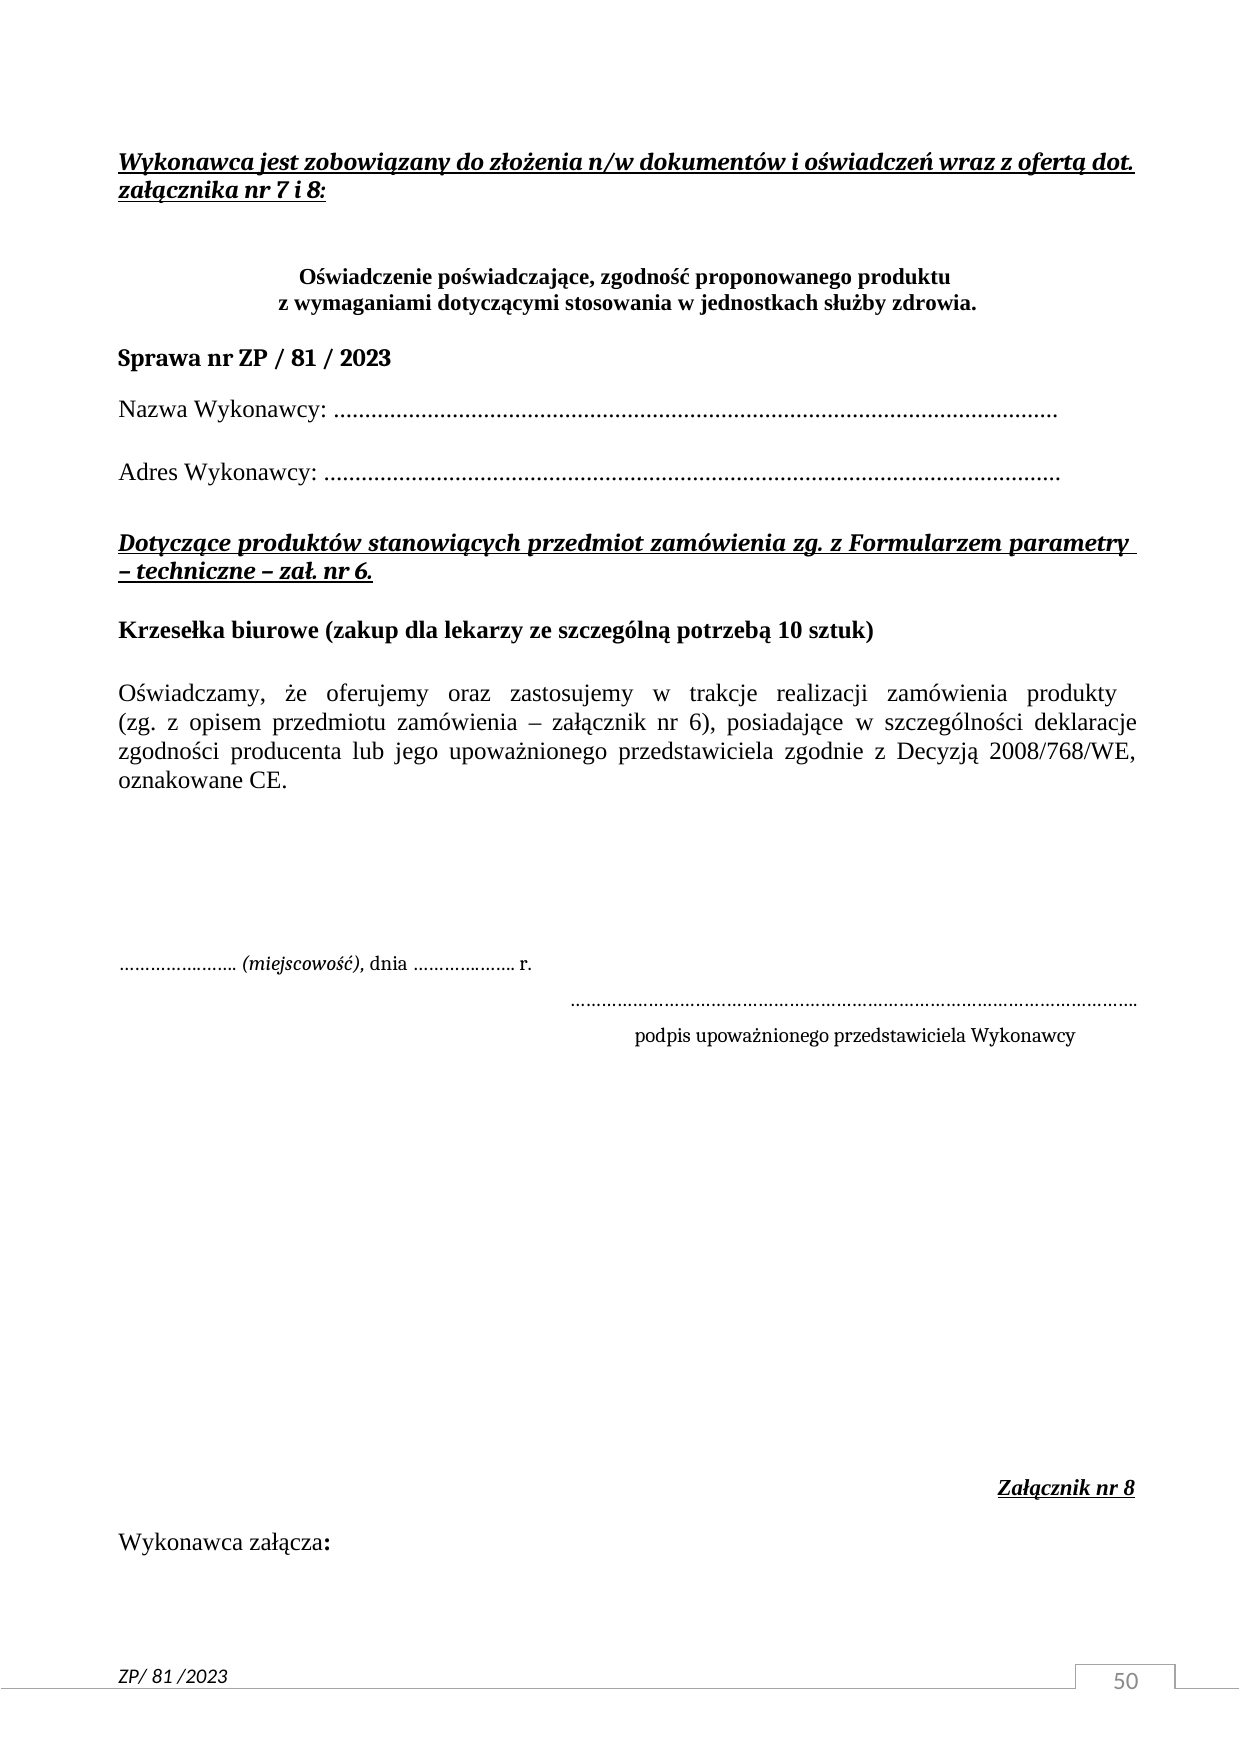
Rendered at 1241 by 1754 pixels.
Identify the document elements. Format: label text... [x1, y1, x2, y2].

text …………….……. (miejscowość), dnia ………….……. r. [118, 952, 1137, 976]
text Oświadczenie poświadczające, zgodność proponowanego produktu z wymaganiami dotyczącymi stosowania w jednostkach służby zdrowia. [118, 263, 1137, 315]
text Dotyczące produktów stanowiących przedmiot zamówienia zg. z Formularzem parametry – techniczne – zał. nr 6. [118, 554, 1137, 586]
text Adres Wykonawcy: ...................................................................................................................... [118, 435, 1137, 485]
text Sprawa nr ZP / 81 / 2023 [118, 344, 1137, 373]
text ………………………………………………………………………………………………. [118, 988, 1137, 1012]
text Oświadczamy, że oferujemy oraz zastosujemy w trakcje realizacji zamówienia produkty (zg. z opisem przedmiotu zamówienia – załącznik nr 6), posiadające w szczególności deklaracje zgodności producenta lub jego upoważnionego przedstawiciela zgodnie z Decyzją 2008/768/WE, oznakowane CE. [118, 678, 1137, 793]
text podpis upoważnionego przedstawiciela Wykonawcy [561, 1023, 1137, 1047]
text Wykonawca jest zobowiązany do złożenia n/w dokumentów i oświadczeń wraz z ofertą dot. załącznika nr 7 i 8: [118, 148, 1137, 205]
text Wykonawca załącza: [118, 1527, 1137, 1555]
text Nazwa Wykonawcy: .................................................................................................................... [118, 373, 1137, 423]
text Krzesełka biurowe (zakup dla lekarzy ze szczególną potrzebą 10 sztuk) [118, 615, 1137, 643]
text Dotyczące produktów stanowiących przedmiot zamówienia zg. z Formularzem parametry – techniczne – zał. nr 6. [118, 528, 1137, 553]
text Załącznik nr 8 [118, 1474, 1137, 1500]
